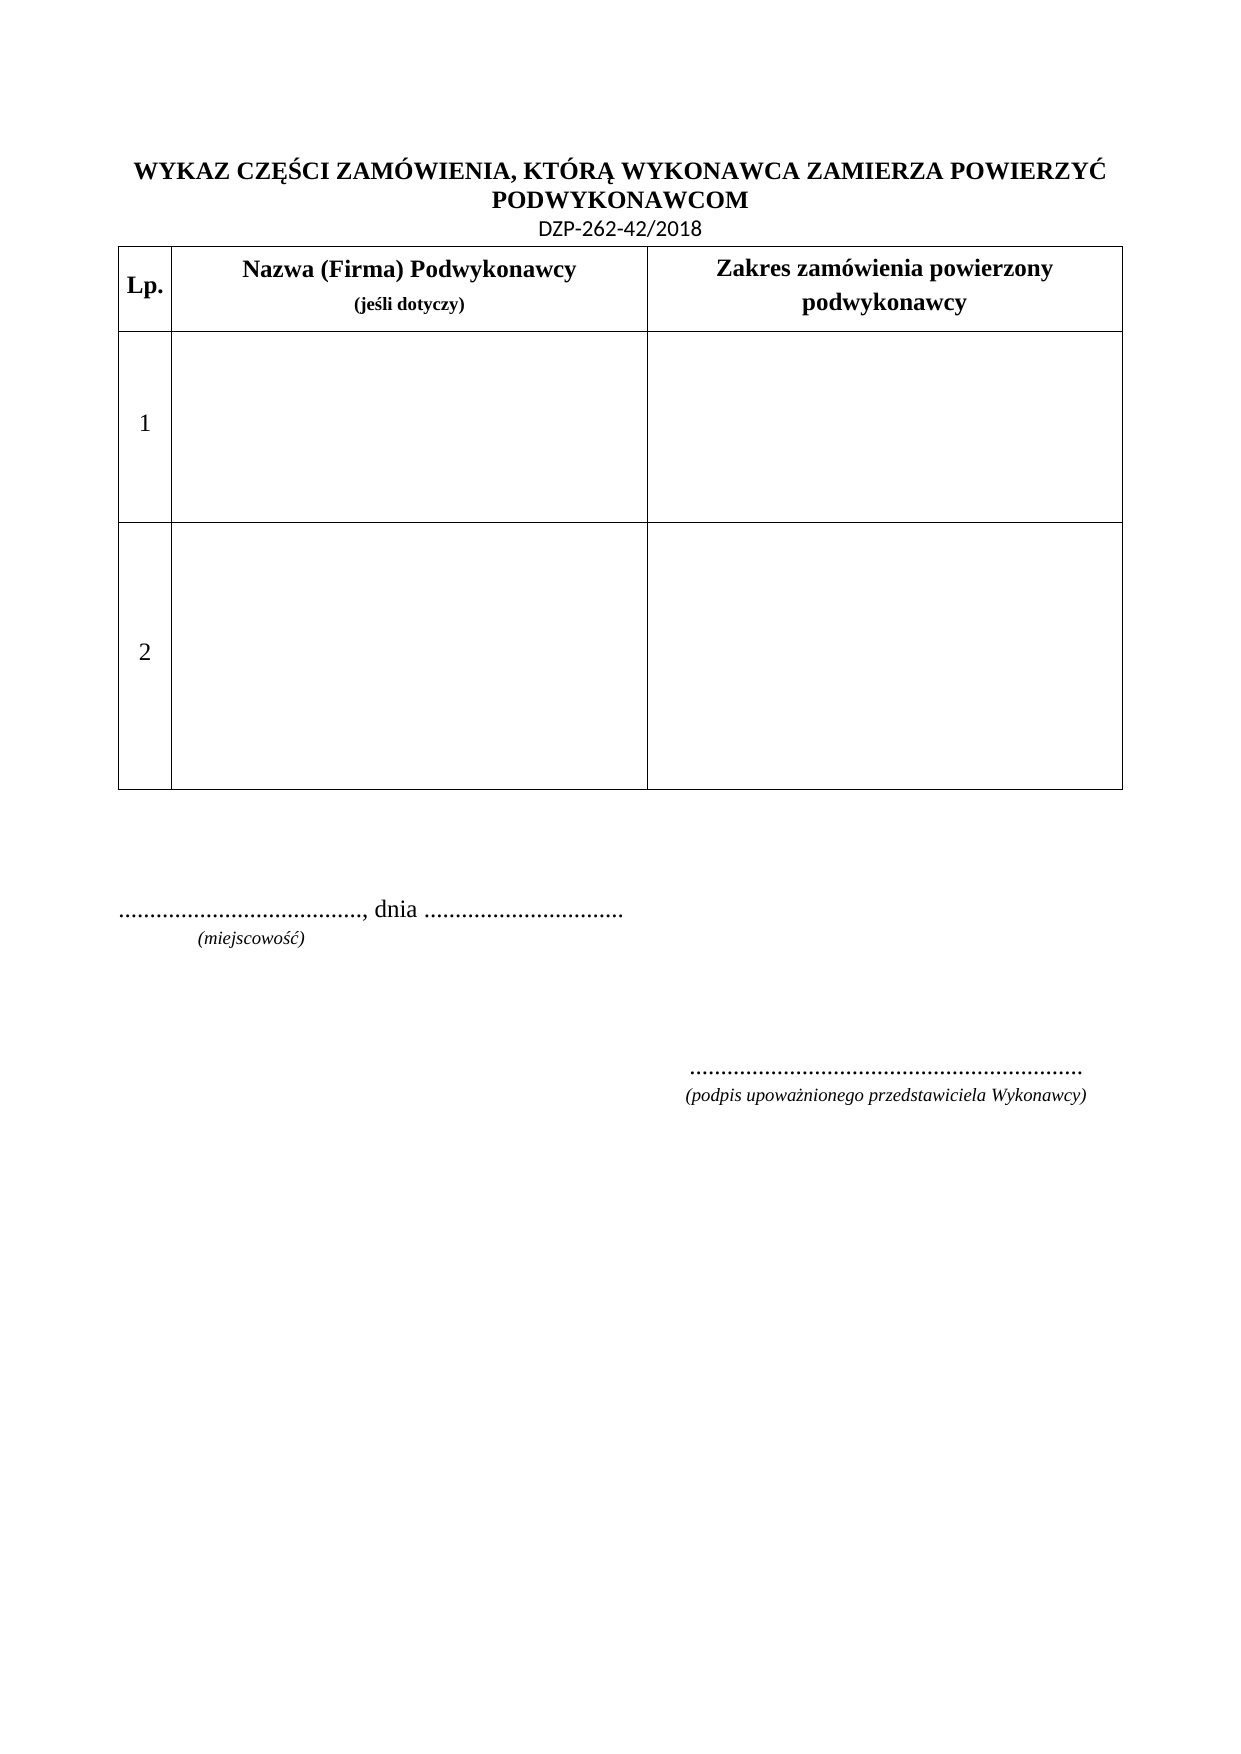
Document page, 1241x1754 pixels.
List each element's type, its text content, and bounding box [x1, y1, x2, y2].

table_cell [172, 332, 647, 522]
table_cell [648, 523, 1122, 789]
text (miejscowość) [118, 927, 1122, 949]
table_cell [648, 332, 1122, 522]
text ............................................................... [650, 1051, 1122, 1080]
table_cell 2 [119, 523, 171, 789]
table_cell 1 [119, 332, 171, 522]
text (podpis upoważnionego przedstawiciela Wykonawcy) [650, 1084, 1122, 1106]
subtitle WYKAZ CZĘŚCI ZAMÓWIENIA, KTÓRĄ WYKONAWCA ZAMIERZA POWIERZYĆ PODWYKONAWCOM [118, 156, 1122, 214]
table_cell [172, 523, 647, 789]
table_header Lp. [119, 247, 171, 331]
table_header Zakres zamówienia powierzony podwykonawcy [648, 247, 1122, 331]
table_header Nazwa (Firma) Podwykonawcy (jeśli dotyczy) [172, 247, 647, 331]
text ......................................., dnia ................................ [118, 894, 1122, 923]
